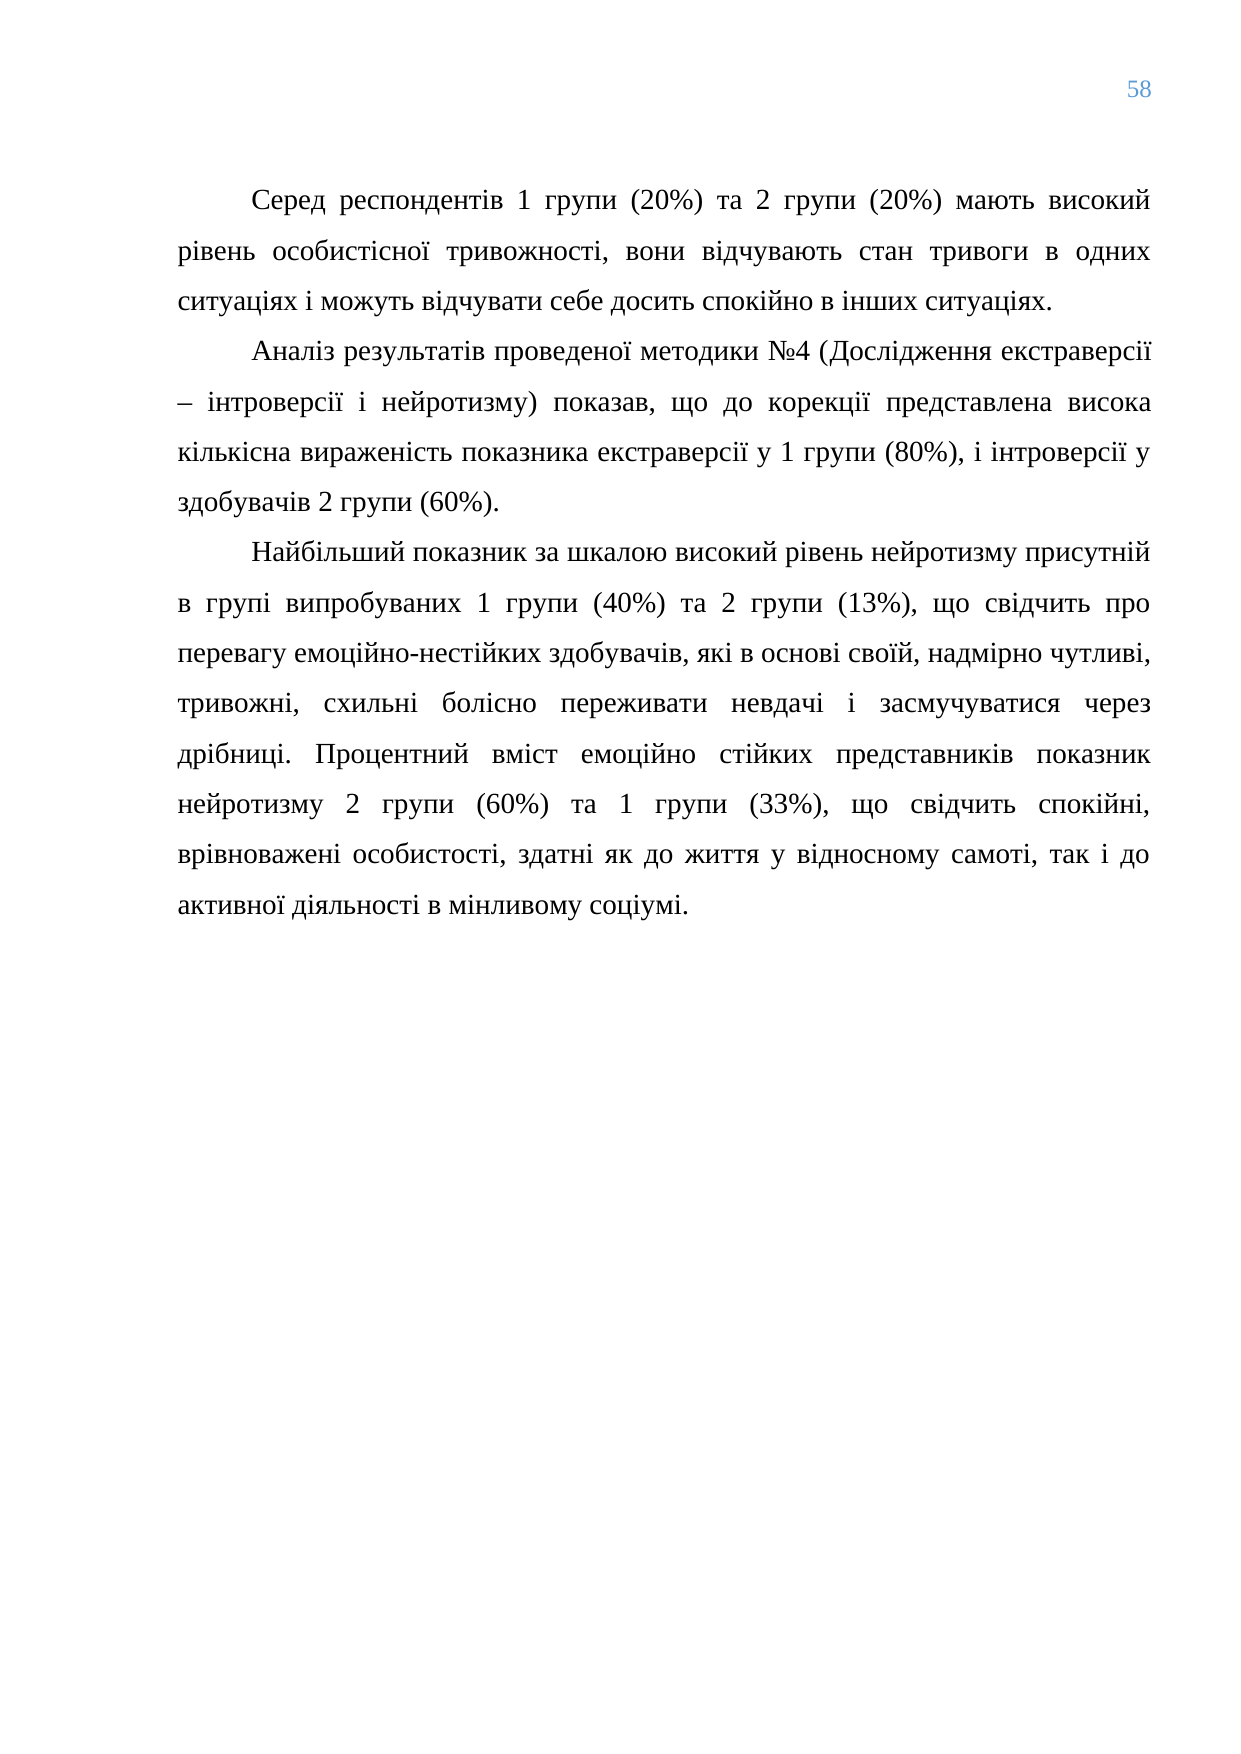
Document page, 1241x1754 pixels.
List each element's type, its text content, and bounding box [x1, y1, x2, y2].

text Аналіз результатів проведеної методики №4 (Дослідження екстраверсії – інтроверсії і нейротизму) показав, що до корекції представлена висока кількісна вираженість показника екстраверсії у 1 групи (80%), і інтроверсії у здобувачів 2 групи (60%). [177, 333, 1152, 518]
text Серед респондентів 1 групи (20%) та 2 групи (20%) мають високий рівень особистісної тривожності, вони відчувають стан тривоги в одних ситуаціях і можуть відчувати себе досить спокійно в інших ситуаціях. [177, 182, 1152, 317]
text Найбільший показник за шкалою високий рівень нейротизму присутній в групі випробуваних 1 групи (40%) та 2 групи (13%), що свідчить про перевагу емоційно-нестійких здобувачів, які в основі своїй, надмірно чутливі, тривожні, схильні болісно переживати невдачі і засмучуватися через дрібниці. Процентний вміст емоційно стійких представників показник нейротизму 2 групи (60%) та 1 групи (33%), що свідчить спокійні, врівноважені особистості, здатні як до життя у відносному самоті, так і до активної діяльності в мінливому соціумі. [177, 534, 1152, 920]
